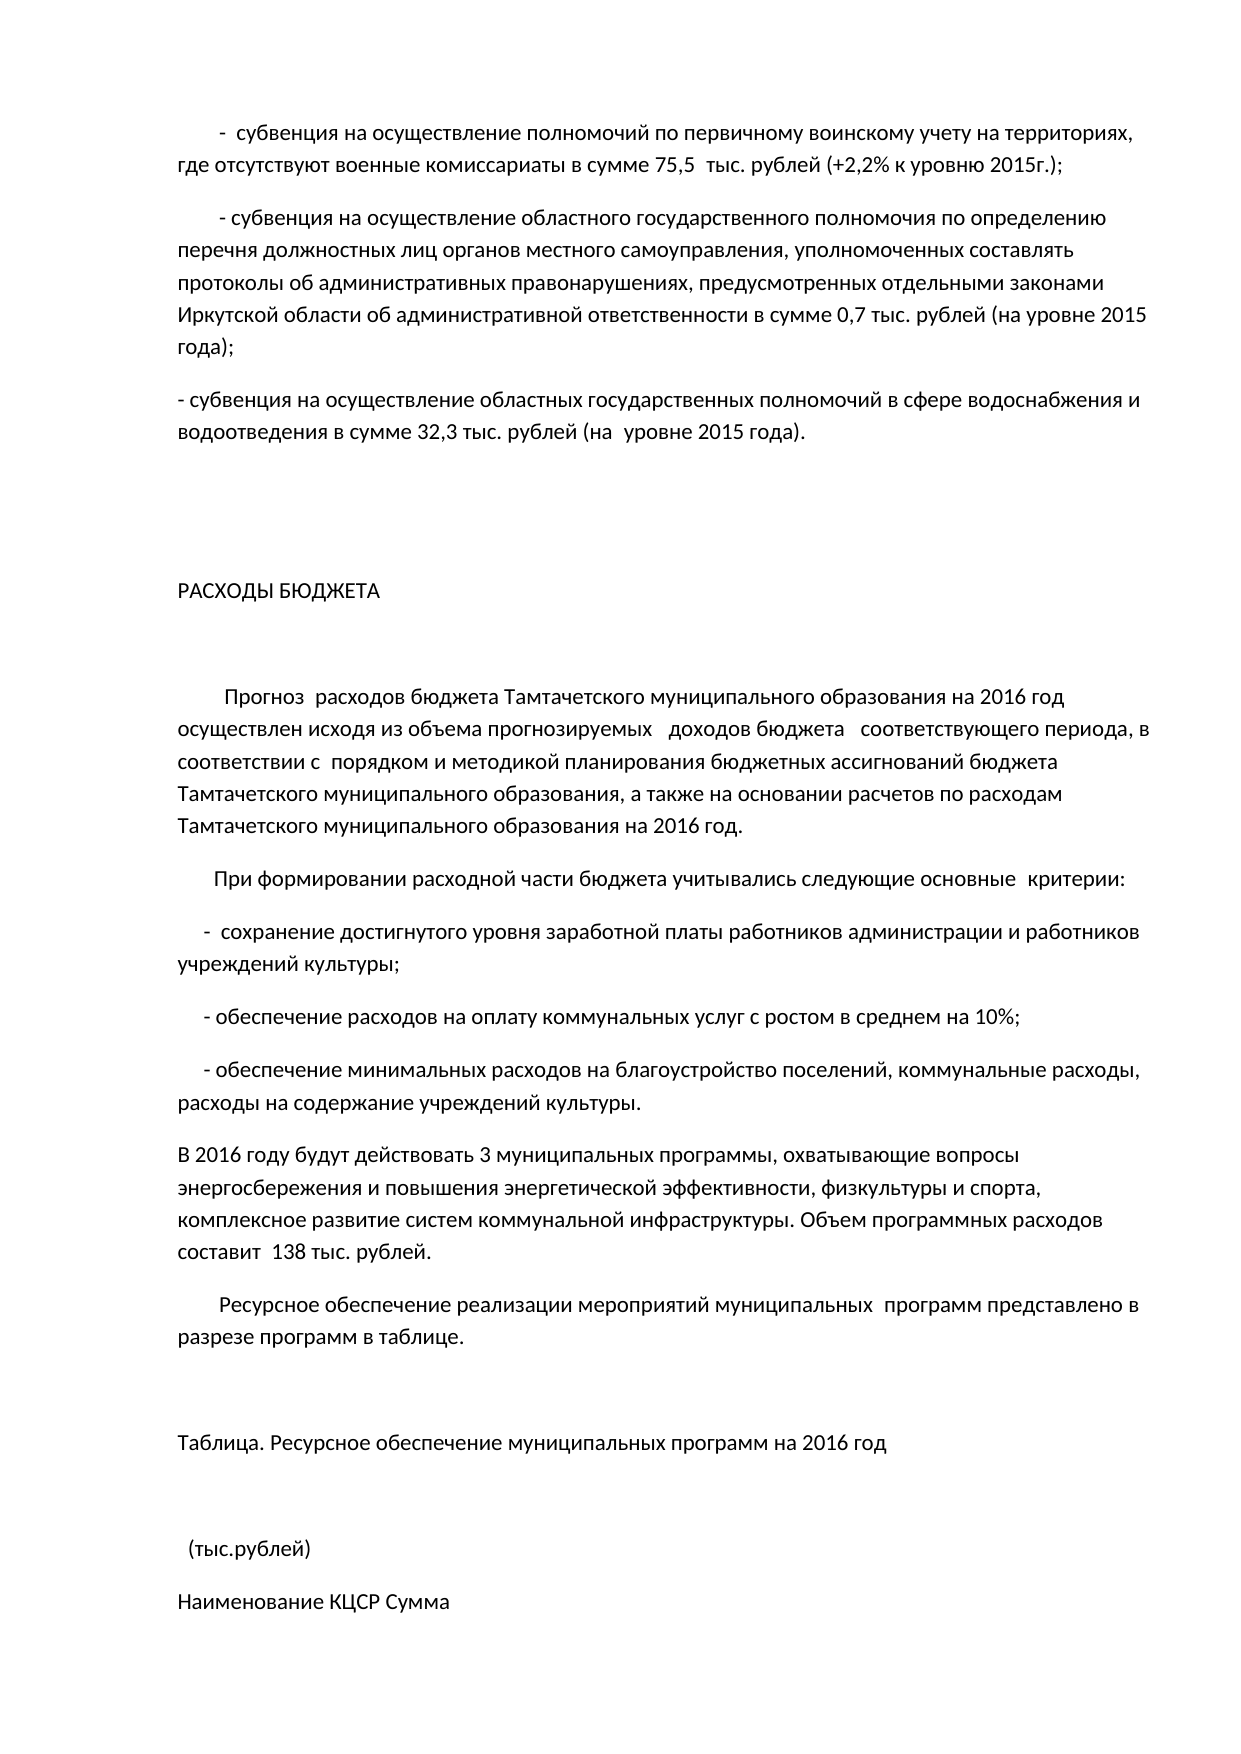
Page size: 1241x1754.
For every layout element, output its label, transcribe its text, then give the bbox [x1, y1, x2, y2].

text - субвенция на осуществление областных государственных полномочий в сфере водоснабжения и водоотведения в сумме 32,3 тыс. рублей (на уровне 2015 года). [177, 385, 1152, 445]
text В 2016 году будут действовать 3 муниципальных программы, охватывающие вопросы энергосбережения и повышения энергетической эффективности, физкультуры и спорта, комплексное развитие систем коммунальной инфраструктуры. Объем программных расходов составит 138 тыс. рублей. [177, 1141, 1152, 1265]
text - обеспечение расходов на оплату коммунальных услуг с ростом в среднем на 10%; [177, 1002, 1152, 1030]
text Таблица. Ресурсное обеспечение муниципальных программ на 2016 год [177, 1428, 1152, 1456]
text (тыс.рублей) [177, 1534, 1152, 1562]
text РАСХОДЫ БЮДЖЕТА [177, 576, 1152, 604]
text - субвенция на осуществление полномочий по первичному воинскому учету на территориях, где отсутствуют военные комиссариаты в сумме 75,5 тыс. рублей (+2,2% к уровню 2015г.); [177, 118, 1152, 178]
text Наименование КЦСР Сумма [177, 1587, 1152, 1616]
text - обеспечение минимальных расходов на благоустройство поселений, коммунальные расходы, расходы на содержание учреждений культуры. [177, 1055, 1152, 1116]
text При формировании расходной части бюджета учитывались следующие основные критерии: [177, 864, 1152, 892]
text Ресурсное обеспечение реализации мероприятий муниципальных программ представлено в разрезе программ в таблице. [177, 1290, 1152, 1350]
text - субвенция на осуществление областного государственного полномочия по определению перечня должностных лиц органов местного самоуправления, уполномоченных составлять протоколы об административных правонарушениях, предусмотренных отдельными законами Иркутской области об административной ответственности в сумме 0,7 тыс. рублей (на уровне 2015 года); [177, 203, 1152, 360]
text - сохранение достигнутого уровня заработной платы работников администрации и работников учреждений культуры; [177, 917, 1152, 977]
text Прогноз расходов бюджета Тамтачетского муниципального образования на 2016 год осуществлен исходя из объема прогнозируемых доходов бюджета соответствующего периода, в соответствии с порядком и методикой планирования бюджетных ассигнований бюджета Тамтачетского муниципального образования, а также на основании расчетов по расходам Тамтачетского муниципального образования на 2016 год. [177, 682, 1152, 839]
